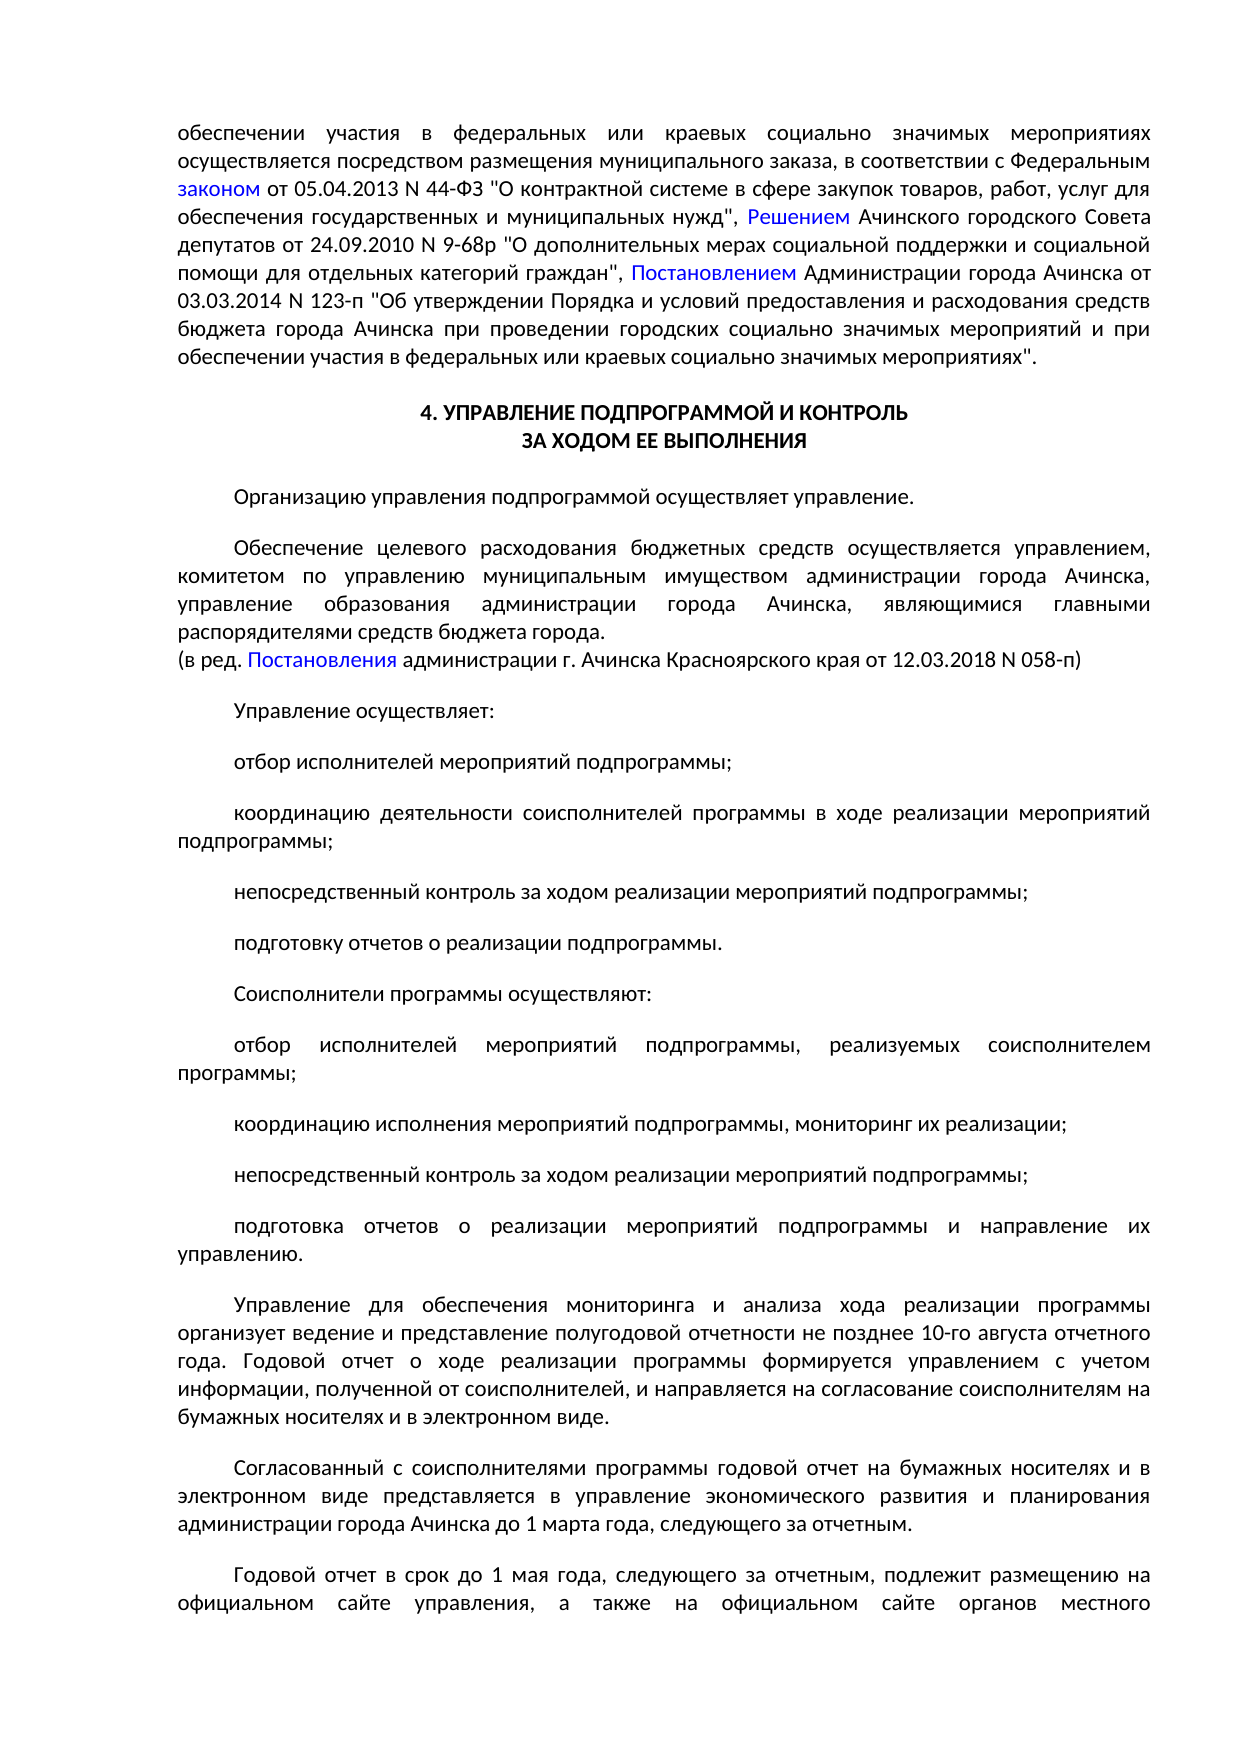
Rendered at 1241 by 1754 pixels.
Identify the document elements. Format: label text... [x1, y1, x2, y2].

text отбор исполнителей мероприятий подпрограммы; [177, 747, 1152, 775]
text Управление для обеспечения мониторинга и анализа хода реализации программы организует ведение и представление полугодовой отчетности не позднее 10-го августа отчетного года. Годовой отчет о ходе реализации программы формируется управлением с учетом информации, полученной от соисполнителей, и направляется на согласование соисполнителям на бумажных носителях и в электронном виде. [177, 1290, 1152, 1430]
title ЗА ХОДОМ ЕЕ ВЫПОЛНЕНИЯ [177, 426, 1152, 454]
text отбор исполнителей мероприятий подпрограммы, реализуемых соисполнителем программы; [177, 1030, 1152, 1086]
text координацию исполнения мероприятий подпрограммы, мониторинг их реализации; [177, 1109, 1152, 1137]
text координацию деятельности соисполнителей программы в ходе реализации мероприятий подпрограммы; [177, 798, 1152, 854]
text (в ред. Постановления администрации г. Ачинска Красноярского края от 12.03.2018 N 058-п) [177, 645, 1152, 673]
text непосредственный контроль за ходом реализации мероприятий подпрограммы; [177, 877, 1152, 905]
text подготовка отчетов о реализации мероприятий подпрограммы и направление их управлению. [177, 1211, 1152, 1267]
text Обеспечение целевого расходования бюджетных средств осуществляется управлением, комитетом по управлению муниципальным имуществом администрации города Ачинска, управление образования администрации города Ачинска, являющимися главными распорядителями средств бюджета города. [177, 533, 1152, 645]
text Соисполнители программы осуществляют: [177, 979, 1152, 1007]
text подготовку отчетов о реализации подпрограммы. [177, 928, 1152, 956]
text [177, 1560, 1152, 1616]
title 4. УПРАВЛЕНИЕ ПОДПРОГРАММОЙ И КОНТРОЛЬ [177, 398, 1152, 426]
text непосредственный контроль за ходом реализации мероприятий подпрограммы; [177, 1160, 1152, 1188]
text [177, 118, 1152, 370]
text Согласованный с соисполнителями программы годовой отчет на бумажных носителях и в электронном виде представляется в управление экономического развития и планирования администрации города Ачинска до 1 марта года, следующего за отчетным. [177, 1453, 1152, 1537]
text Управление осуществляет: [177, 696, 1152, 724]
text Организацию управления подпрограммой осуществляет управление. [177, 482, 1152, 510]
